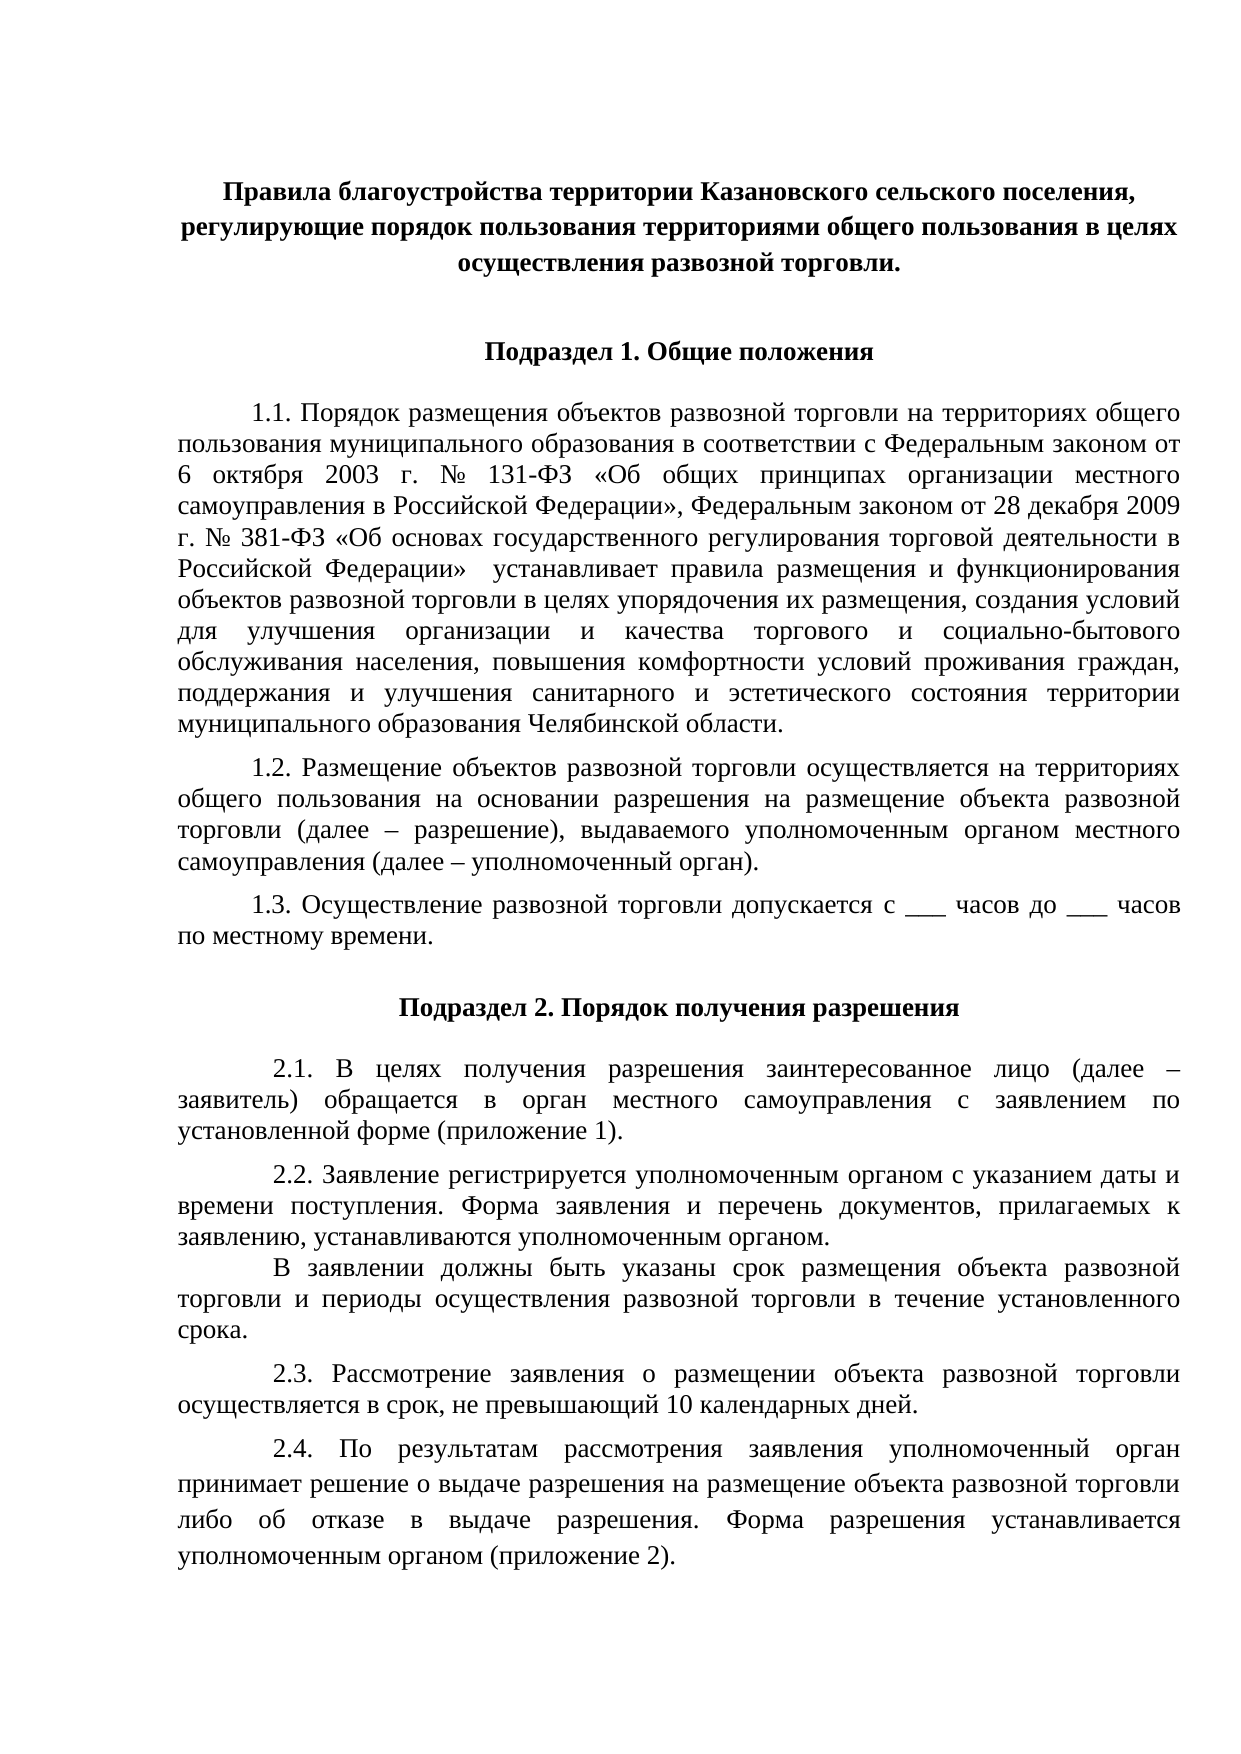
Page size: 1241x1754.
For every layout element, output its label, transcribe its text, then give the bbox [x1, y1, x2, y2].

text Правила благоустройства территории Казановского сельского поселения, регулирующие порядок пользования территориями общего пользования в целях осуществления развозной торговли. [177, 175, 1181, 277]
text 1.3. Осуществление развозной торговли допускается с ___ часов до ___ часов по местному времени. [177, 888, 1181, 951]
text 1.1. Порядок размещения объектов развозной торговли на территориях общего пользования муниципального образования в соответствии с Федеральным законом от 6 октября 2003 г. № 131-ФЗ «Об общих принципах организации местного самоуправления в Российской Федерации», Федеральным законом от 28 декабря 2009 г. № 381-ФЗ «Об основах государственного регулирования торговой деятельности в Российской Федерации» устанавливает правила размещения и функционирования объектов развозной торговли в целях упорядочения их размещения, создания условий для улучшения организации и качества торгового и социально-бытового обслуживания населения, повышения комфортности условий проживания граждан, поддержания и улучшения санитарного и эстетического состояния территории муниципального образования Челябинской области. [177, 396, 1181, 739]
text 2.3. Рассмотрение заявления о размещении объекта развозной торговли осуществляется в срок, не превышающий 10 календарных дней. [177, 1357, 1181, 1419]
text 2.1. В целях получения разрешения заинтересованное лицо (далее – заявитель) обращается в орган местного самоуправления с заявлением по установленной форме (приложение 1). [177, 1052, 1181, 1145]
text 2.2. Заявление регистрируется уполномоченным органом с указанием даты и времени поступления. Форма заявления и перечень документов, прилагаемых к заявлению, устанавливаются уполномоченным органом. [177, 1158, 1181, 1251]
text 1.2. Размещение объектов развозной торговли осуществляется на территориях общего пользования на основании разрешения на размещение объекта развозной торговли (далее – разрешение), выдаваемого уполномоченным органом местного самоуправления (далее – уполномоченный орган). [177, 751, 1181, 876]
text Подраздел 1. Общие положения [177, 335, 1181, 366]
text В заявлении должны быть указаны срок размещения объекта развозной торговли и периоды осуществления развозной торговли в течение установленного срока. [177, 1251, 1181, 1344]
text 2.4. По результатам рассмотрения заявления уполномоченный орган принимает решение о выдаче разрешения на размещение объекта развозной торговли либо об отказе в выдаче разрешения. Форма разрешения устанавливается уполномоченным органом (приложение 2). [177, 1432, 1181, 1570]
text Подраздел 2. Порядок получения разрешения [177, 991, 1181, 1022]
